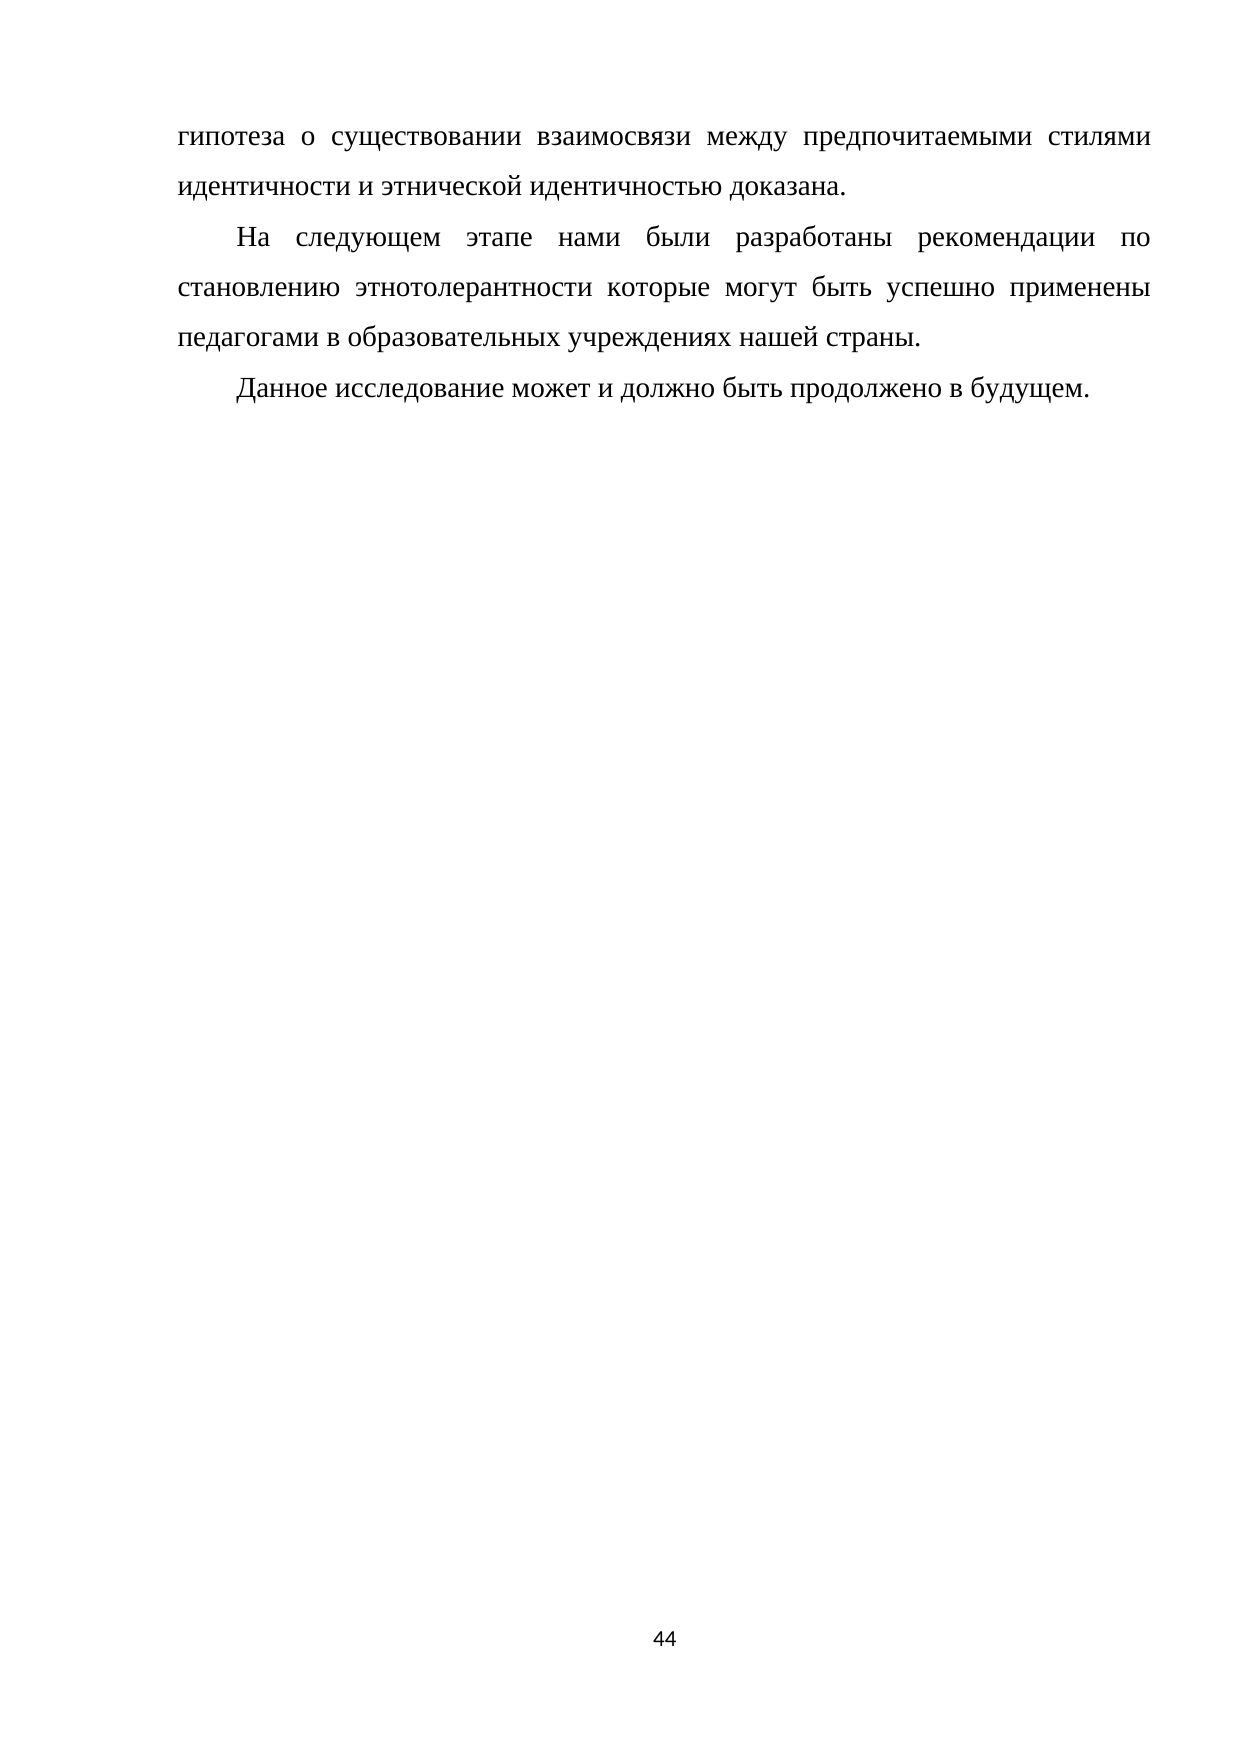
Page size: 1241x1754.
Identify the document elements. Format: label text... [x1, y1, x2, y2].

text На следующем этапе нами были разработаны рекомендации по становлению этнотолерантности которые могут быть успешно применены педагогами в образовательных учреждениях нашей страны. [177, 219, 1152, 353]
text Данное исследование может и должно быть продолжено в будущем. [177, 370, 1152, 403]
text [177, 118, 1152, 202]
